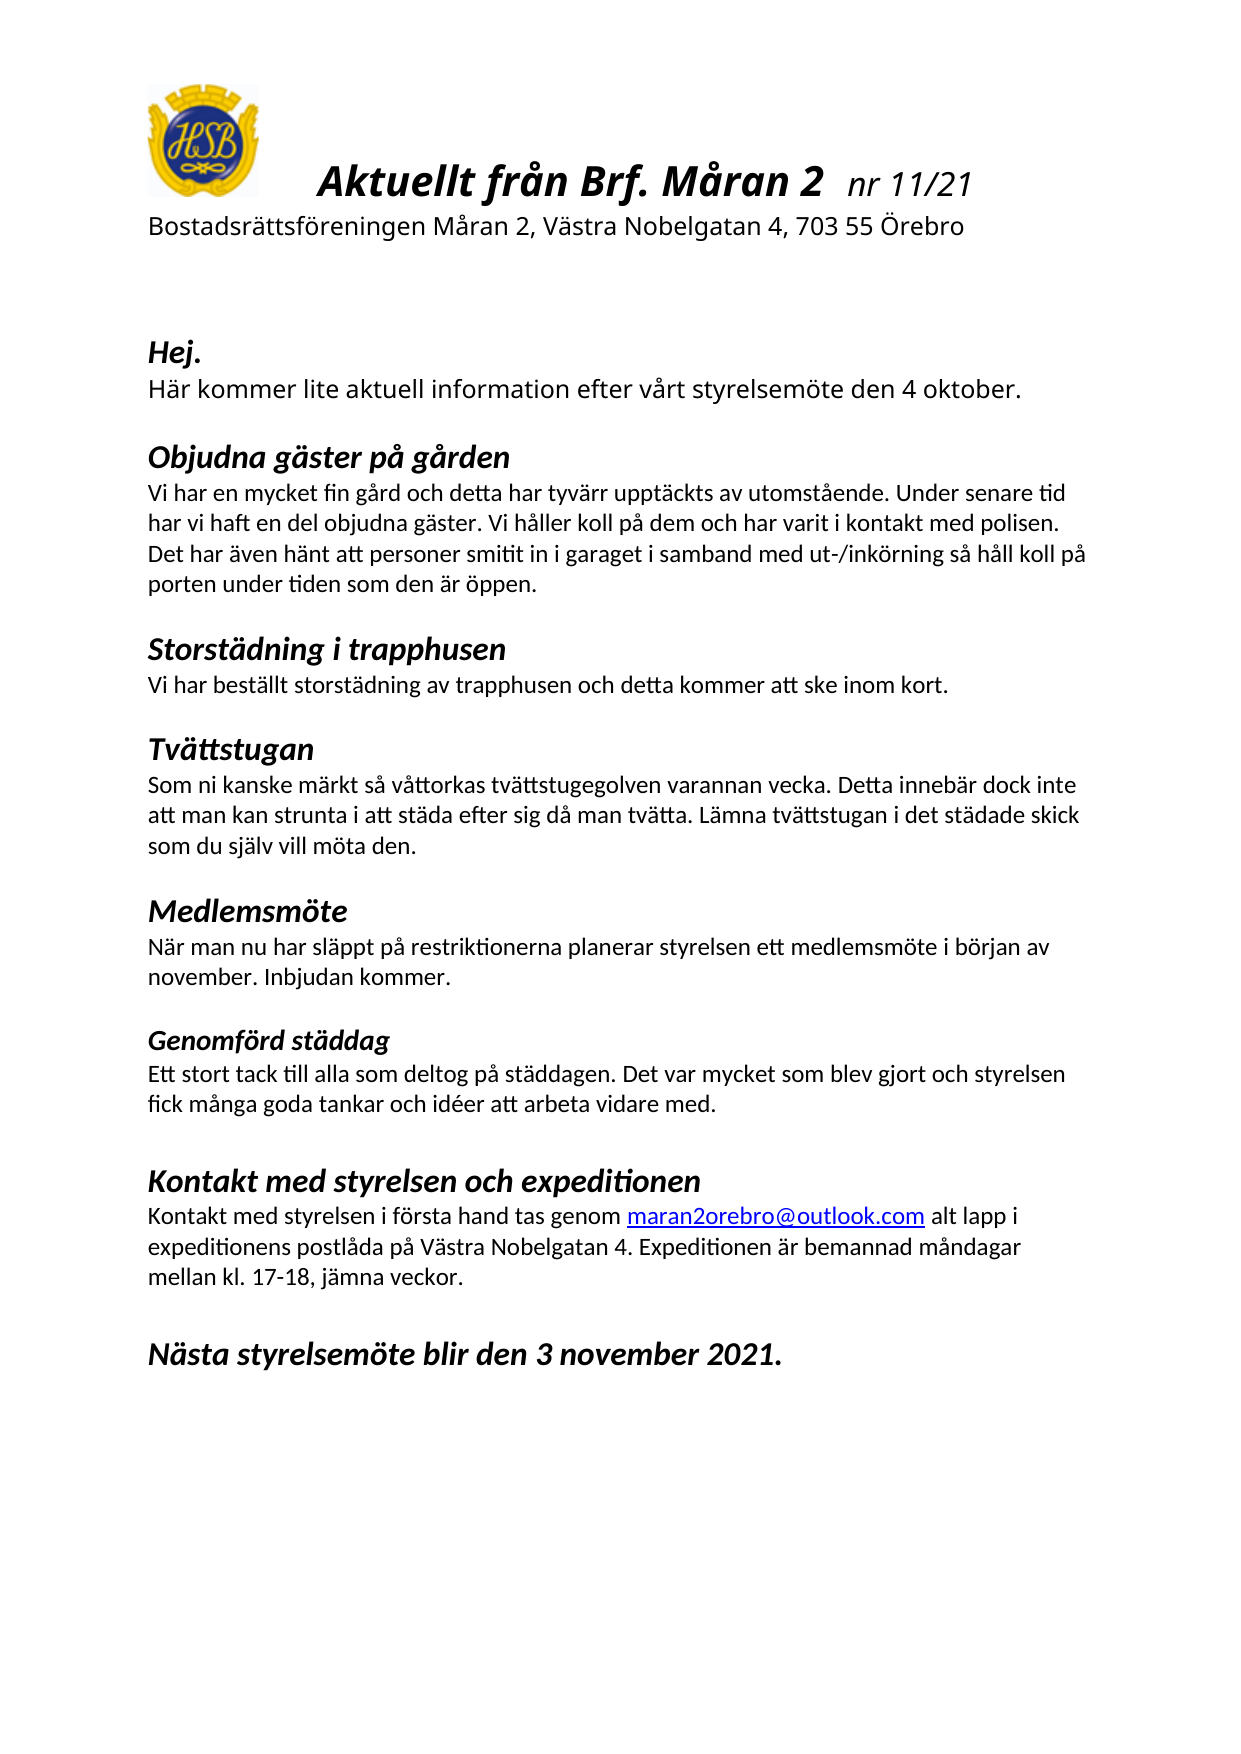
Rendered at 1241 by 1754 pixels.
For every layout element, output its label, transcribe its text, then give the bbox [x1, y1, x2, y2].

text Kontakt med styrelsen och expeditionen [148, 1159, 1093, 1200]
picture [147, 84, 259, 197]
text Bostadsrättsföreningen Måran 2, Västra Nobelgatan 4, 703 55 Örebro [148, 208, 1093, 242]
text Kontakt med styrelsen i första hand tas genom maran2orebro@outlook.com alt lapp i expeditionens postlåda på Västra Nobelgatan 4. Expeditionen är bemannad måndagar mellan kl. 17-18, jämna veckor. [148, 1200, 1093, 1292]
text Tvättstugan Som ni kanske märkt så våttorkas tvättstugegolven varannan vecka. Detta innebär dock inte att man kan strunta i att städa efter sig då man tvätta. Lämna tvättstugan i det städade skick som du själv vill möta den. [148, 728, 1093, 861]
text Ett stort tack till alla som deltog på städdagen. Det var mycket som blev gjort och styrelsen fick många goda tankar och idéer att arbeta vidare med. [148, 1058, 1093, 1119]
subtitle Aktuellt från Brf. Måran 2 nr 11/21 [148, 84, 1093, 208]
text Nästa styrelsemöte blir den 3 november 2021. [148, 1333, 1093, 1373]
subtitle Hej. [148, 331, 1093, 371]
text Storstädning i trapphusen Vi har beställt storstädning av trapphusen och detta kommer att ske inom kort. [148, 628, 1093, 699]
text Här kommer lite aktuell information efter vårt styrelsemöte den 4 oktober. [148, 371, 1093, 406]
text Genomförd städdag [148, 1022, 1093, 1058]
text Objudna gäster på gården Vi har en mycket fin gård och detta har tyvärr upptäckts av utomstående. Under senare tid har vi haft en del objudna gäster. Vi håller koll på dem och har varit i kontakt med polisen. Det har även hänt att personer smitit in i garaget i samband med ut-/inkörning så håll koll på porten under tiden som den är öppen. [148, 436, 1093, 599]
subtitle Medlemsmöte När man nu har släppt på restriktionerna planerar styrelsen ett medlemsmöte i början av november. Inbjudan kommer. [148, 890, 1093, 992]
